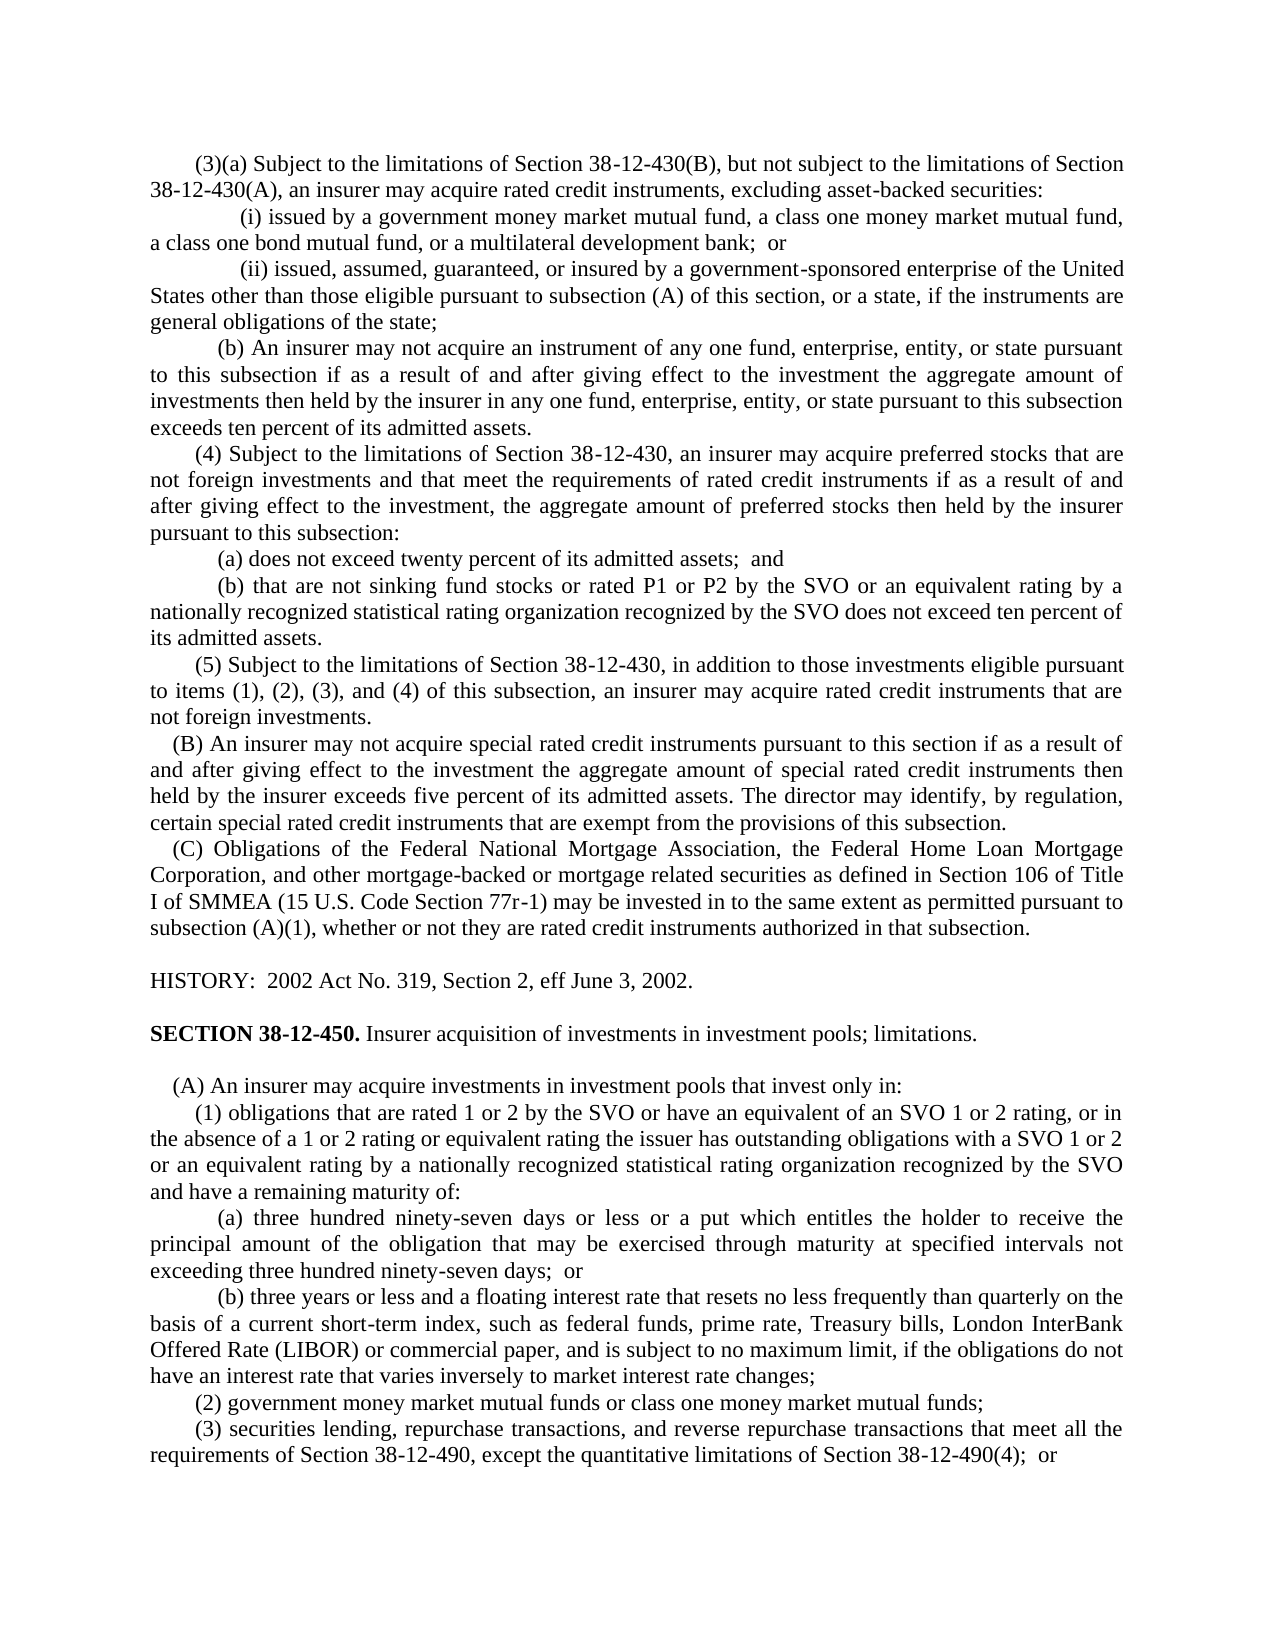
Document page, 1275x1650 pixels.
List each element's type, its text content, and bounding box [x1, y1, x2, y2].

text (C) Obligations of the Federal National Mortgage Association, the Federal Home Loan Mortgage Corporation, and other mortgage-backed or mortgage related securities as defined in Section 106 of Title I of SMMEA (15 U.S. Code Section 77r-1) may be invested in to the same extent as permitted pursuant to subsection (A)(1), whether or not they are rated credit instruments authorized in that subsection. [150, 835, 1125, 941]
text (B) An insurer may not acquire special rated credit instruments pursuant to this section if as a result of and after giving effect to the investment the aggregate amount of special rated credit instruments then held by the insurer exceeds five percent of its admitted assets. The director may identify, by regulation, certain special rated credit instruments that are exempt from the provisions of this subsection. [150, 730, 1125, 835]
text (4) Subject to the limitations of Section 38-12-430, an insurer may acquire preferred stocks that are not foreign investments and that meet the requirements of rated credit instruments if as a result of and after giving effect to the investment, the aggregate amount of preferred stocks then held by the insurer pursuant to this subsection: [150, 440, 1125, 545]
text (2) government money market mutual funds or class one money market mutual funds; [150, 1389, 1125, 1415]
text (3)(a) Subject to the limitations of Section 38-12-430(B), but not subject to the limitations of Section 38-12-430(A), an insurer may acquire rated credit instruments, excluding asset-backed securities: [150, 150, 1125, 203]
text (b) three years or less and a floating interest rate that resets no less frequently than quarterly on the basis of a current short-term index, such as federal funds, prime rate, Treasury bills, London InterBank Offered Rate (LIBOR) or commercial paper, and is subject to no maximum limit, if the obligations do not have an interest rate that varies inversely to market interest rate changes; [150, 1283, 1125, 1389]
text (ii) issued, assumed, guaranteed, or insured by a government-sponsored enterprise of the United States other than those eligible pursuant to subsection (A) of this section, or a state, if the instruments are general obligations of the state; [150, 255, 1125, 334]
text HISTORY: 2002 Act No. 319, Section 2, eff June 3, 2002. [150, 967, 1125, 993]
text SECTION 38-12-450. Insurer acquisition of investments in investment pools; limitations. [150, 1020, 1125, 1046]
text (a) three hundred ninety-seven days or less or a put which entitles the holder to receive the principal amount of the obligation that may be exercised through maturity at specified intervals not exceeding three hundred ninety-seven days; or [150, 1204, 1125, 1283]
text (3) securities lending, repurchase transactions, and reverse repurchase transactions that meet all the requirements of Section 38-12-490, except the quantitative limitations of Section 38-12-490(4); or [150, 1415, 1125, 1468]
text (1) obligations that are rated 1 or 2 by the SVO or have an equivalent of an SVO 1 or 2 rating, or in the absence of a 1 or 2 rating or equivalent rating the issuer has outstanding obligations with a SVO 1 or 2 or an equivalent rating by a nationally recognized statistical rating organization recognized by the SVO and have a remaining maturity of: [150, 1099, 1125, 1204]
text (b) An insurer may not acquire an instrument of any one fund, enterprise, entity, or state pursuant to this subsection if as a result of and after giving effect to the investment the aggregate amount of investments then held by the insurer in any one fund, enterprise, entity, or state pursuant to this subsection exceeds ten percent of its admitted assets. [150, 334, 1125, 440]
text (a) does not exceed twenty percent of its admitted assets; and [150, 545, 1125, 572]
text (A) An insurer may acquire investments in investment pools that invest only in: [150, 1072, 1125, 1099]
text (b) that are not sinking fund stocks or rated P1 or P2 by the SVO or an equivalent rating by a nationally recognized statistical rating organization recognized by the SVO does not exceed ten percent of its admitted assets. [150, 572, 1125, 651]
text (i) issued by a government money market mutual fund, a class one money market mutual fund, a class one bond mutual fund, or a multilateral development bank; or [150, 203, 1125, 255]
text (5) Subject to the limitations of Section 38-12-430, in addition to those investments eligible pursuant to items (1), (2), (3), and (4) of this subsection, an insurer may acquire rated credit instruments that are not foreign investments. [150, 651, 1125, 730]
